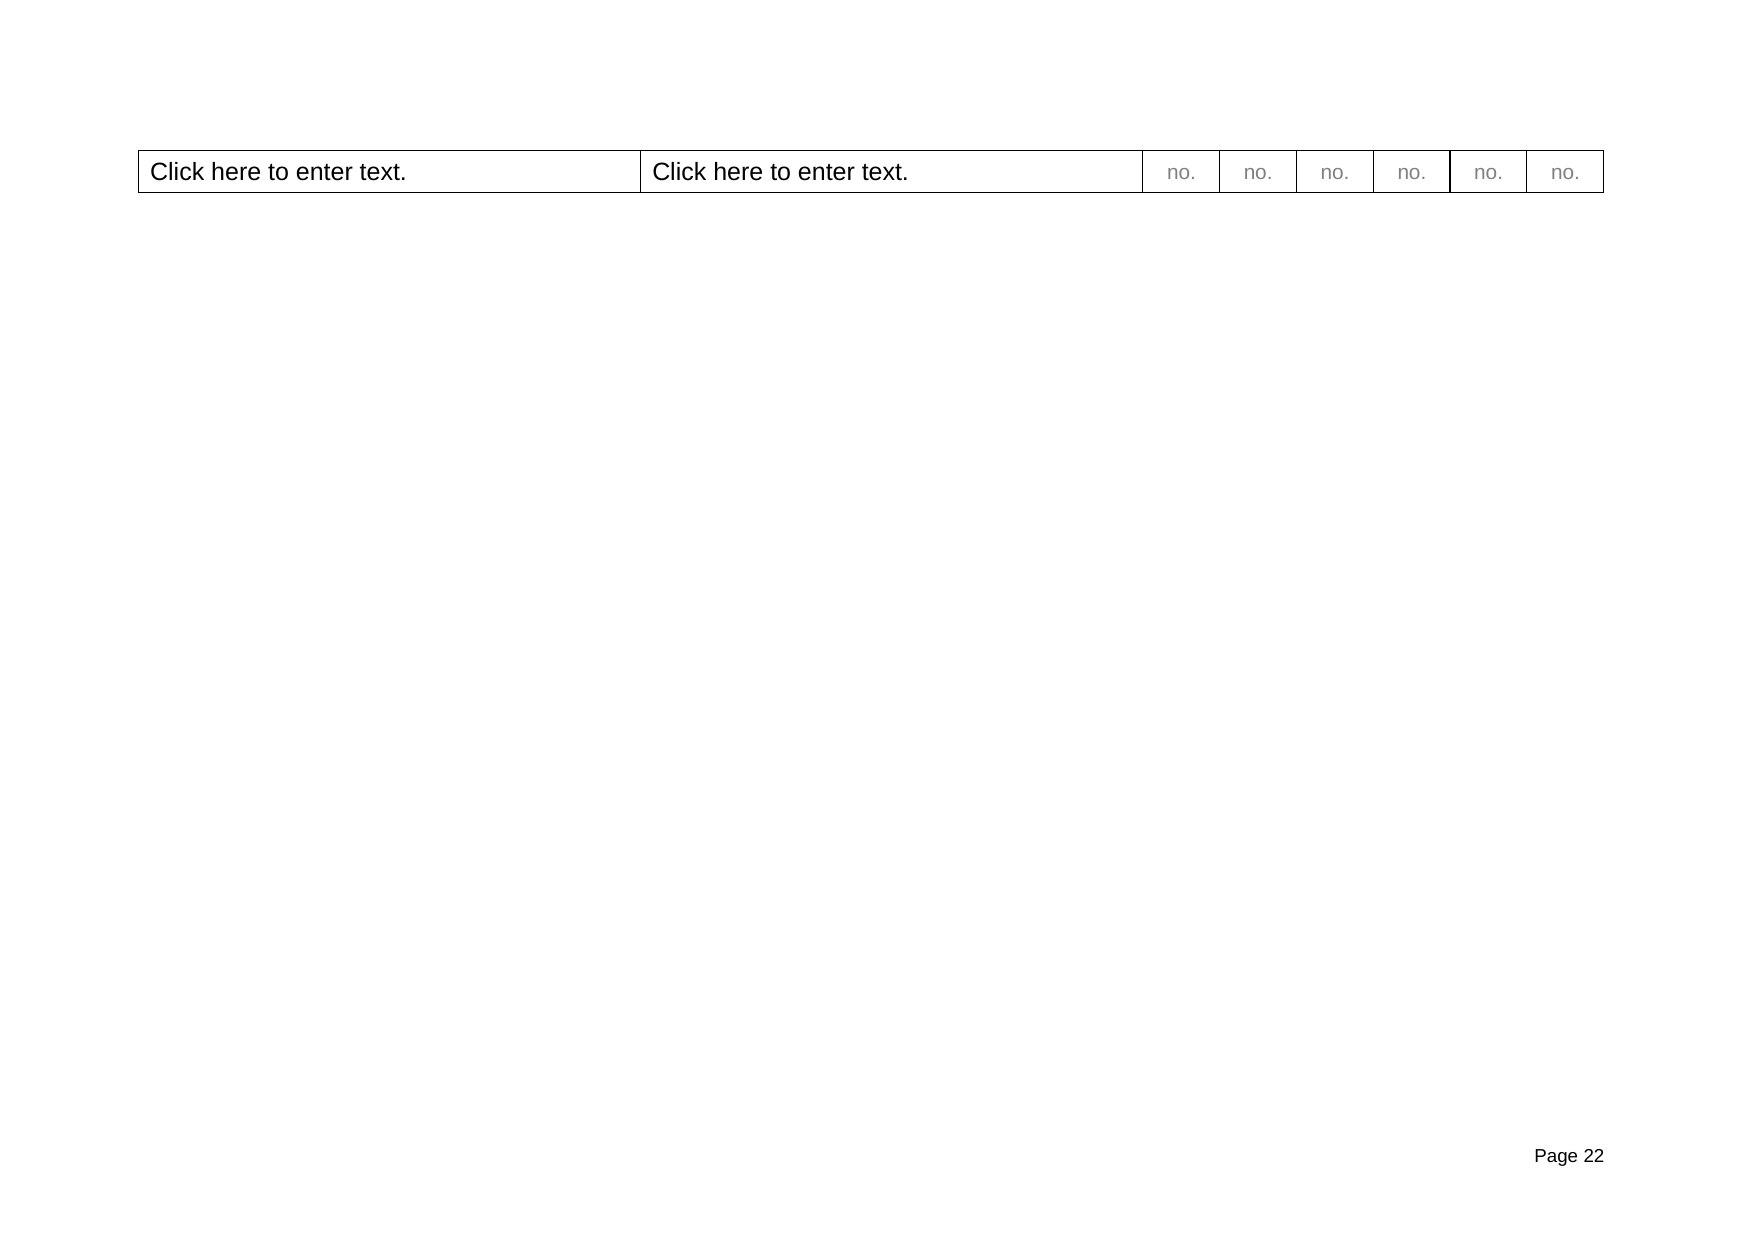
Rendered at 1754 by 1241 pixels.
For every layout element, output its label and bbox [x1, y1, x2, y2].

table_cell [1220, 151, 1296, 192]
table_cell [1143, 151, 1219, 192]
table_cell [1527, 151, 1603, 192]
table_cell [1297, 151, 1373, 192]
table_cell [1451, 151, 1526, 192]
table_cell [1374, 151, 1449, 192]
